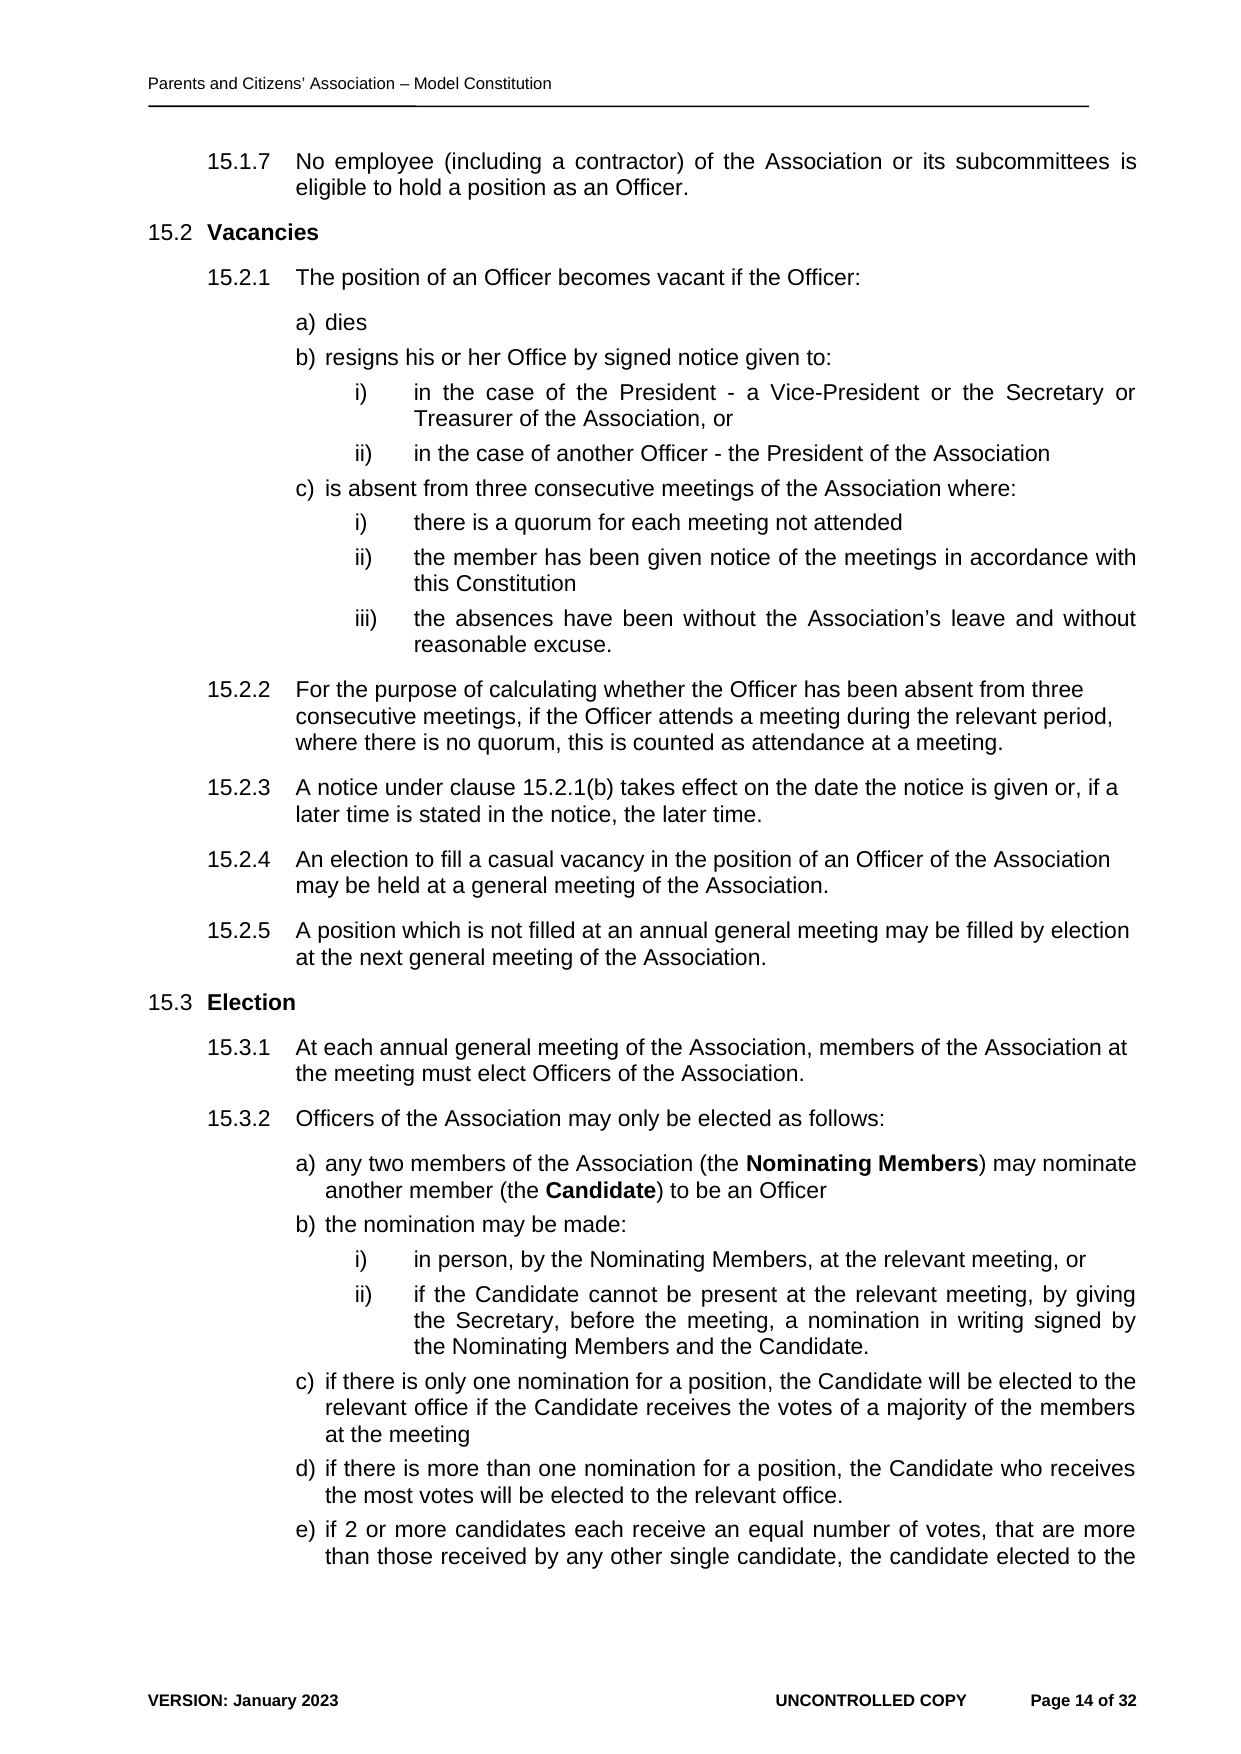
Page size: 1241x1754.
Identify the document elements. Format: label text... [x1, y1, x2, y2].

list the nomination may be made: [295, 1211, 1137, 1238]
subtitle No employee (including a contractor) of the Association or its subcommittees is eligible to hold a position as an Officer. [207, 148, 1137, 200]
list if there is more than one nomination for a position, the Candidate who receives the most votes will be elected to the relevant office. [295, 1455, 1137, 1508]
list resigns his or her Office by signed notice given to: [295, 344, 1137, 370]
list in person, by the Nominating Members, at the relevant meeting, or [354, 1246, 1137, 1272]
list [295, 1516, 1137, 1569]
list if the Candidate cannot be present at the relevant meeting, by giving the Secretary, before the meeting, a nomination in writing signed by the Nominating Members and the Candidate. [354, 1281, 1137, 1360]
list in the case of the President - a Vice-President or the Secretary or Treasurer of the Association, or [354, 379, 1137, 431]
subtitle Vacancies [148, 219, 1137, 246]
list in the case of another Officer - the President of the Association [354, 440, 1137, 466]
list there is a quorum for each meeting not attended [354, 509, 1137, 536]
subtitle Election [148, 988, 1137, 1015]
subtitle A notice under clause 15.2.1(b) takes effect on the date the notice is given or, if a later time is stated in the notice, the later time. [207, 774, 1137, 827]
subtitle The position of an Officer becomes vacant if the Officer: [207, 264, 1137, 291]
list the absences have been without the Association’s leave and without reasonable excuse. [354, 605, 1137, 658]
list dies [295, 309, 1137, 336]
subtitle An election to fill a casual vacancy in the position of an Officer of the Association may be held at a general meeting of the Association. [207, 846, 1137, 898]
list any two members of the Association (the Nominating Members) may nominate another member (the Candidate) to be an Officer [295, 1150, 1137, 1203]
subtitle Officers of the Association may only be elected as follows: [207, 1105, 1137, 1131]
list is absent from three consecutive meetings of the Association where: [295, 474, 1137, 501]
subtitle For the purpose of calculating whether the Officer has been absent from three consecutive meetings, if the Officer attends a meeting during the relevant period, where there is no quorum, this is counted as attendance at a meeting. [207, 676, 1137, 755]
subtitle At each annual general meeting of the Association, members of the Association at the meeting must elect Officers of the Association. [207, 1034, 1137, 1086]
list the member has been given notice of the meetings in accordance with this Constitution [354, 544, 1137, 597]
list if there is only one nomination for a position, the Candidate will be elected to the relevant office if the Candidate receives the votes of a majority of the members at the meeting [295, 1368, 1137, 1447]
subtitle A position which is not filled at an annual general meeting may be filled by election at the next general meeting of the Association. [207, 917, 1137, 970]
